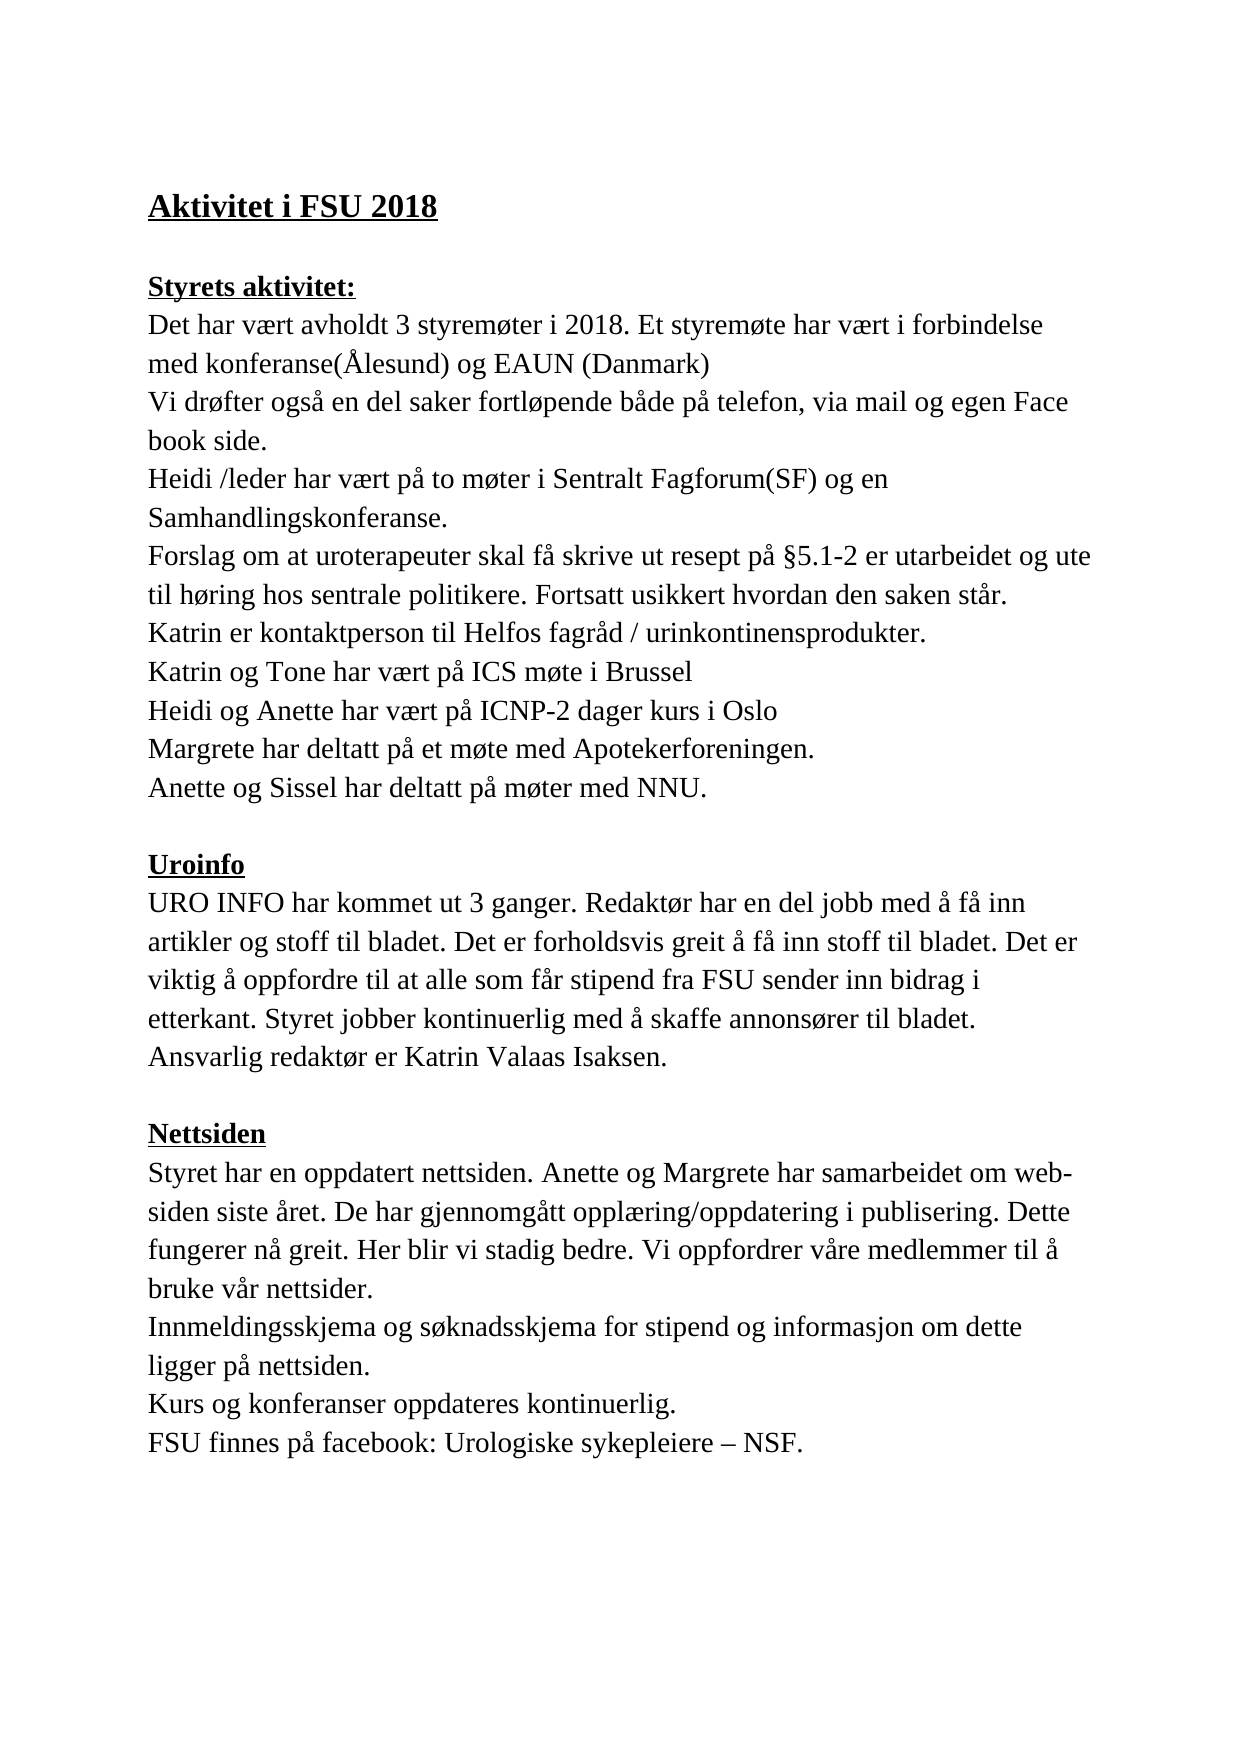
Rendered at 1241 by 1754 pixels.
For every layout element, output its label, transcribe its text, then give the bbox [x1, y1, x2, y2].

text Anette og Sissel har deltatt på møter med NNU. [148, 770, 1093, 803]
text Vi drøfter også en del saker fortløpende både på telefon, via mail og egen Face book side. [148, 384, 1093, 456]
text Heidi og Anette har vært på ICNP-2 dager kurs i Oslo [148, 693, 1093, 726]
text URO INFO har kommet ut 3 ganger. Redaktør har en del jobb med å få inn artikler og stoff til bladet. Det er forholdsvis greit å få inn stoff til bladet. Det er viktig å oppfordre til at alle som får stipend fra FSU sender inn bidrag i etterkant. Styret jobber kontinuerlig med å skaffe annonsører til bladet. [148, 885, 1093, 1034]
text Katrin og Tone har vært på ICS møte i Brussel [148, 654, 1093, 688]
text Styrets aktivitet: [148, 269, 1093, 302]
text Ansvarlig redaktør er Katrin Valaas Isaksen. [148, 1039, 1093, 1073]
text Heidi /leder har vært på to møter i Sentralt Fagforum(SF) og en Samhandlingskonferanse. [148, 461, 1093, 533]
text Det har vært avholdt 3 styremøter i 2018. Et styremøte har vært i forbindelse med konferanse(Ålesund) og EAUN (Danmark) [148, 307, 1093, 379]
text Margrete har deltatt på et møte med Apotekerforeningen. [148, 731, 1093, 765]
text Innmeldingsskjema og søknadsskjema for stipend og informasjon om dette ligger på nettsiden. [148, 1309, 1093, 1381]
text Forslag om at uroterapeuter skal få skrive ut resept på §5.1-2 er utarbeidet og ute til høring hos sentrale politikere. Fortsatt usikkert hvordan den saken står. [148, 538, 1093, 611]
text Kurs og konferanser oppdateres kontinuerlig. [148, 1386, 1093, 1420]
text Nettsiden [148, 1117, 1093, 1150]
text Aktivitet i FSU 2018 [148, 186, 1093, 224]
text Katrin er kontaktperson til Helfos fagråd / urinkontinensprodukter. [148, 616, 1093, 649]
text Styret har en oppdatert nettsiden. Anette og Margrete har samarbeidet om web-siden siste året. De har gjennomgått opplæring/oppdatering i publisering. Dette fungerer nå greit. Her blir vi stadig bedre. Vi oppfordrer våre medlemmer til å bruke vår nettsider. [148, 1155, 1093, 1304]
text FSU finnes på facebook: Urologiske sykepleiere – NSF. [148, 1425, 1093, 1458]
text Uroinfo [148, 847, 1093, 880]
